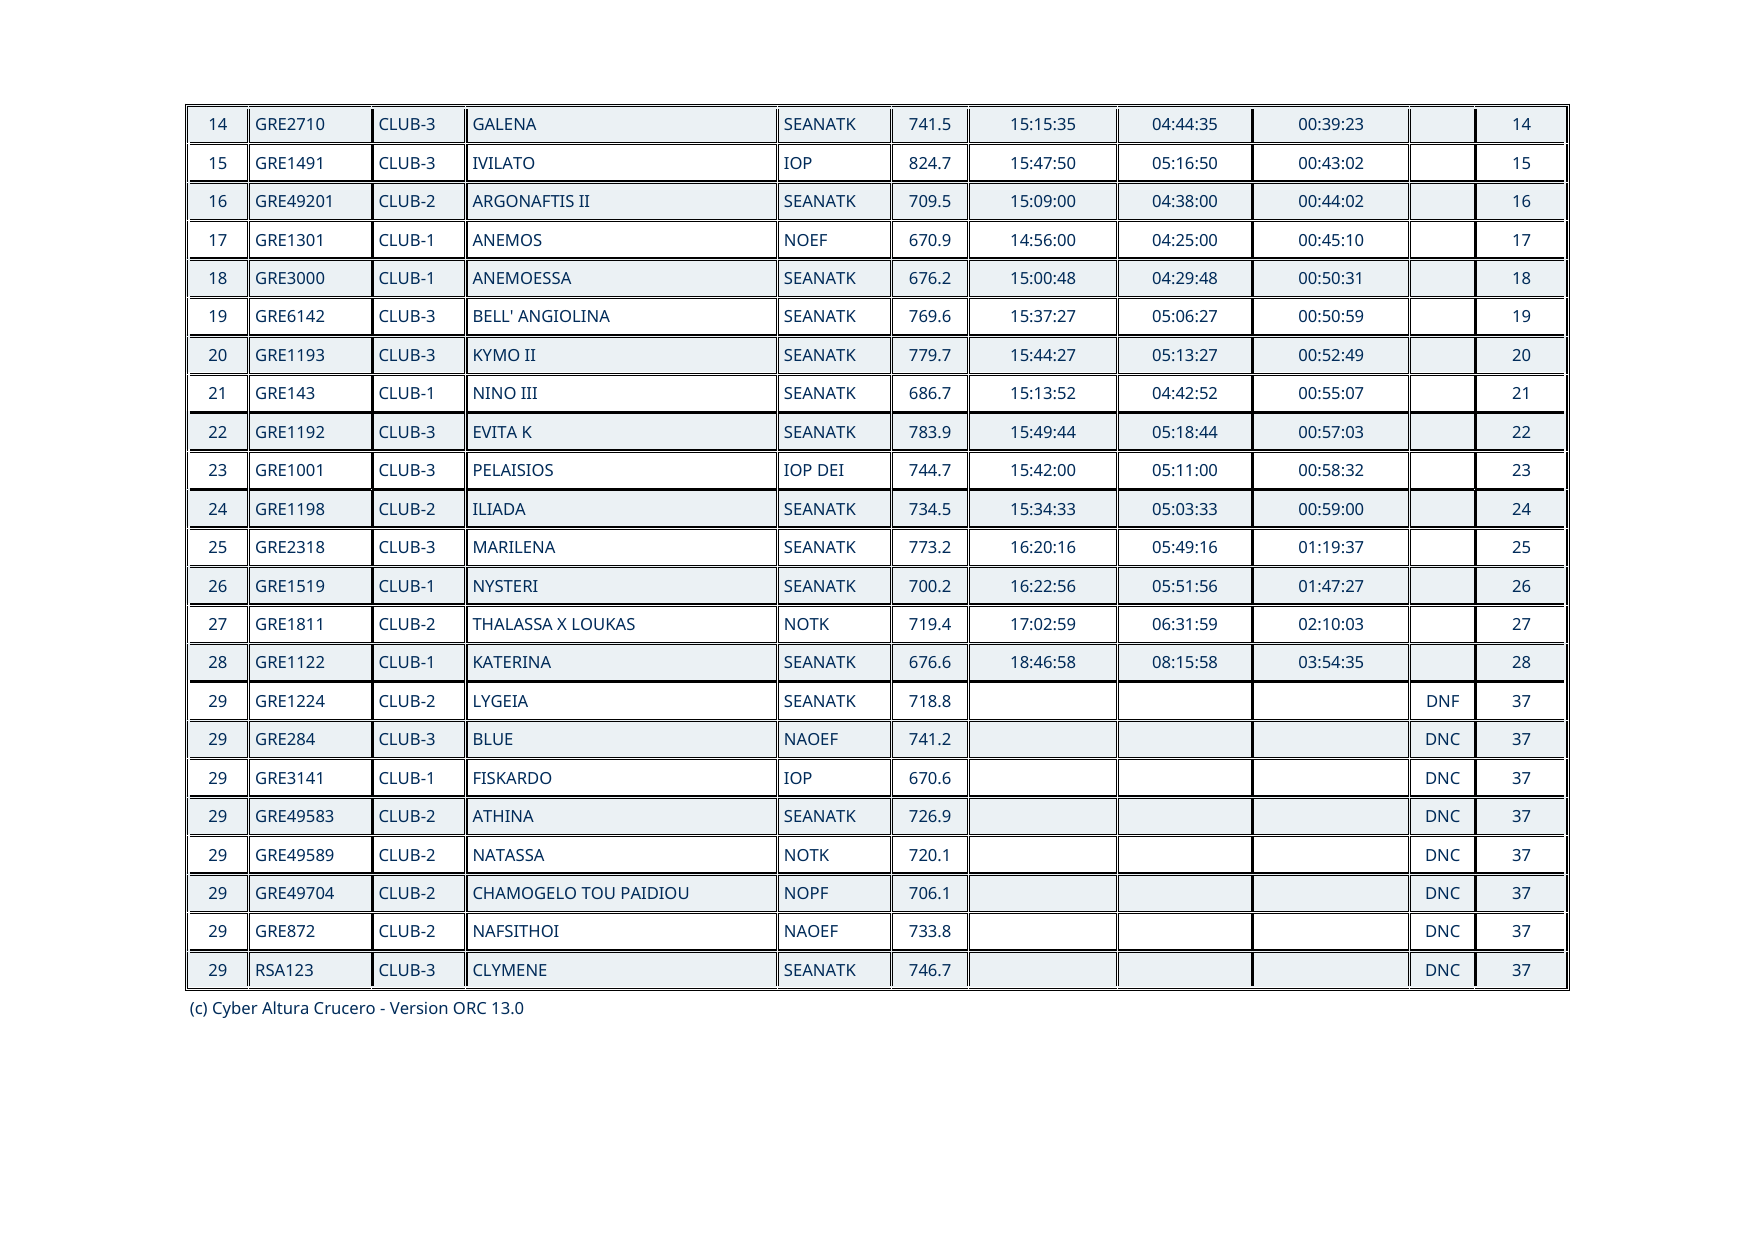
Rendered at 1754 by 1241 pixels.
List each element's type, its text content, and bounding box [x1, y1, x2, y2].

table_cell [970, 683, 1116, 718]
table_cell [1254, 760, 1408, 795]
table_cell IOP [779, 145, 890, 180]
table_cell [1410, 105, 1475, 142]
table_cell 741.2 [893, 722, 967, 757]
table_cell [1411, 145, 1474, 180]
table_cell 19 [1475, 296, 1568, 334]
table_cell 21 [1477, 373, 1567, 411]
table_cell 16 [188, 180, 247, 219]
table_cell 769.6 [893, 299, 967, 334]
table_cell 16 [1477, 180, 1567, 219]
table_cell CLUB-2 [374, 799, 464, 834]
table_cell 05:03:33 [1119, 491, 1251, 526]
table_cell [1411, 568, 1474, 603]
table_cell 741.5 [891, 107, 968, 142]
table_cell SEANATK [779, 530, 890, 565]
table_cell GRE6142 [250, 299, 371, 334]
table_cell CLUB-2 [374, 491, 464, 526]
table_cell [970, 722, 1116, 757]
table_cell 05:06:27 [1119, 299, 1251, 334]
table_cell [1254, 722, 1408, 757]
table_cell SEANATK [779, 568, 890, 603]
table_cell 23 [188, 449, 247, 488]
table_cell 00:57:03 [1254, 414, 1408, 449]
table_cell 726.9 [893, 799, 967, 834]
table_cell ILIADA [468, 491, 776, 526]
table_cell 15:49:44 [970, 414, 1116, 449]
table_cell 18:46:58 [970, 645, 1116, 680]
table_cell CLUB-2 [374, 184, 464, 219]
table_cell 00:44:02 [1254, 184, 1408, 219]
table_cell 16:20:16 [970, 530, 1116, 565]
table_cell RSA123 [249, 953, 372, 987]
table_cell NOTK [779, 837, 890, 872]
table_cell 17 [186, 219, 249, 257]
table_cell NAOEF [779, 914, 890, 949]
table_cell 37 [1477, 872, 1567, 911]
table_cell GRE1193 [250, 338, 371, 372]
table_header F2YQ-XZ9J [1263, 991, 1545, 1025]
table_cell [970, 799, 1116, 834]
table_cell NAFSITHOI [468, 914, 776, 949]
table_cell 29 [186, 757, 249, 795]
table_cell FISKARDO [468, 760, 776, 795]
table_cell CHAMOGELO TOU PAIDIOU [468, 876, 776, 911]
table_cell [1254, 683, 1408, 718]
table_cell 00:50:59 [1254, 299, 1408, 334]
table_cell CLUB-3 [374, 145, 464, 180]
table_cell CLYMENE [466, 953, 777, 987]
table_cell GRE49201 [250, 184, 371, 219]
table_cell 676.6 [893, 645, 967, 680]
table_cell 670.6 [893, 760, 967, 795]
table_cell [1252, 953, 1410, 987]
table_cell 29 [188, 949, 249, 987]
table_cell 00:39:23 [1252, 107, 1410, 142]
table_cell CLUB-3 [372, 105, 466, 142]
table_cell 26 [186, 565, 249, 603]
table_cell 05:16:50 [1119, 145, 1251, 180]
table_cell 676.2 [893, 261, 967, 296]
table_cell 03:54:35 [1254, 645, 1408, 680]
table_cell CLUB-1 [374, 645, 464, 680]
table_cell 02:10:03 [1254, 607, 1408, 642]
table_cell 19 [186, 296, 249, 334]
table_cell 23 [1477, 449, 1567, 488]
table_cell NAOEF [779, 722, 890, 757]
table_cell 14 [1475, 107, 1566, 142]
table_cell LYGEIA [468, 683, 776, 718]
table_cell NYSTERI [468, 568, 776, 603]
table_cell 01:19:37 [1254, 530, 1408, 565]
table_cell DNC [1411, 799, 1474, 834]
table_cell 29 [186, 834, 249, 872]
table_cell CLUB-1 [374, 568, 464, 603]
table_cell SEANATK [779, 338, 890, 372]
table_cell DNC [1411, 837, 1474, 872]
table_cell 08:15:58 [1119, 645, 1251, 680]
table_cell 00:59:00 [1254, 491, 1408, 526]
table_cell 37 [1475, 834, 1568, 872]
table_cell 718.8 [893, 683, 967, 718]
table_cell CLUB-3 [374, 453, 464, 488]
table_cell 20 [1477, 334, 1567, 372]
table_cell 04:25:00 [1119, 222, 1251, 257]
table_cell 21 [188, 373, 247, 411]
table_cell SEANATK [778, 953, 891, 987]
table_cell CLUB-3 [372, 949, 466, 987]
table_cell SEANATK [779, 799, 890, 834]
table_cell GRE49583 [250, 799, 371, 834]
table_header (c) Cyber Altura Crucero - Version ORC 13.0 [186, 991, 1263, 1025]
table_cell ATHINA [468, 799, 776, 834]
table_cell 20 [188, 334, 247, 372]
table_cell [1411, 184, 1474, 219]
table_cell 700.2 [893, 568, 967, 603]
table_cell SEANATK [779, 683, 890, 718]
table_cell 00:52:49 [1254, 338, 1408, 372]
table_cell 14:56:00 [970, 222, 1116, 257]
table_cell GRE3000 [250, 261, 371, 296]
table_cell 15 [186, 142, 249, 180]
table_cell EVITA K [468, 414, 776, 449]
table_cell [1411, 530, 1474, 565]
table_cell SEANATK [779, 491, 890, 526]
table_cell 29 [188, 719, 247, 757]
table_cell [1411, 338, 1474, 372]
table_cell GRE143 [250, 376, 371, 411]
table_cell NATASSA [468, 837, 776, 872]
table_cell 00:50:31 [1254, 261, 1408, 296]
table_cell [1411, 376, 1474, 411]
table_cell 16:22:56 [970, 568, 1116, 603]
table_cell CLUB-2 [374, 876, 464, 911]
table_cell 24 [186, 488, 247, 526]
table_cell SEANATK [778, 107, 891, 142]
table_cell 15:00:48 [970, 261, 1116, 296]
table_cell [1119, 683, 1251, 718]
table_cell DNC [1411, 722, 1474, 757]
table_cell NINO III [468, 376, 776, 411]
table_cell 670.9 [893, 222, 967, 257]
table_cell GRE49704 [250, 876, 371, 911]
table_cell [1119, 799, 1251, 834]
table_cell 686.7 [893, 376, 967, 411]
table_cell [969, 953, 1117, 987]
table_cell [1254, 876, 1408, 911]
table_cell 783.9 [893, 414, 967, 449]
table_cell 05:13:27 [1119, 338, 1251, 372]
table_cell ANEMOS [468, 222, 776, 257]
table_cell 15:15:35 [969, 107, 1117, 142]
table_cell SEANATK [779, 261, 890, 296]
table_cell 05:51:56 [1119, 568, 1251, 603]
table_cell 22 [188, 411, 247, 449]
table_cell 29 [186, 911, 249, 949]
table_cell [1119, 837, 1251, 872]
table_cell 29 [188, 795, 247, 834]
table_cell CLUB-3 [374, 530, 464, 565]
table_cell 05:11:00 [1119, 453, 1251, 488]
table_cell [970, 760, 1116, 795]
table_cell 824.7 [893, 145, 967, 180]
table_cell 25 [188, 526, 247, 565]
table_cell GRE1198 [250, 491, 371, 526]
table_cell IOP DEI [779, 453, 890, 488]
table_cell 733.8 [893, 914, 967, 949]
table_cell DNC [1411, 760, 1474, 795]
table_cell GRE1122 [250, 645, 371, 680]
table_cell [1411, 453, 1474, 488]
table_cell 15:42:00 [970, 453, 1116, 488]
table_cell 14 [188, 107, 249, 142]
table_cell 00:58:32 [1254, 453, 1408, 488]
table_cell 29 [188, 872, 247, 911]
table_cell 37 [1475, 911, 1568, 949]
table_cell [1254, 799, 1408, 834]
table_cell [1254, 837, 1408, 872]
table_cell 37 [1475, 949, 1567, 987]
table_cell 746.7 [891, 953, 968, 987]
table_cell MARILENA [468, 530, 776, 565]
table_cell 27 [1477, 603, 1567, 642]
table_cell 15:09:00 [970, 184, 1116, 219]
table_cell 18 [1477, 257, 1567, 296]
table_cell 15 [1475, 142, 1568, 180]
table_cell THALASSA X LOUKAS [468, 607, 776, 642]
table_cell 01:47:27 [1254, 568, 1408, 603]
table_cell [1254, 914, 1408, 949]
table_cell 27 [188, 603, 247, 642]
table_cell CLUB-3 [374, 414, 464, 449]
table_cell 15:13:52 [970, 376, 1116, 411]
table_cell KATERINA [468, 645, 776, 680]
table_cell GRE1224 [250, 683, 371, 718]
table_cell 00:43:02 [1254, 145, 1408, 180]
table_cell [1411, 607, 1474, 642]
table_cell ANEMOESSA [468, 261, 776, 296]
table_header [1545, 991, 1568, 1025]
table_cell CLUB-3 [374, 722, 464, 757]
table_cell 24 [1477, 488, 1568, 526]
table_cell GRE3141 [250, 760, 371, 795]
table_cell IVILATO [468, 145, 776, 180]
table_cell PELAISIOS [468, 453, 776, 488]
table_cell ARGONAFTIS II [468, 184, 776, 219]
table_cell GRE1491 [250, 145, 371, 180]
table_cell CLUB-2 [374, 607, 464, 642]
table_cell [1119, 914, 1251, 949]
table_cell 28 [186, 642, 249, 680]
table_cell KYMO II [468, 338, 776, 372]
table_cell 17 [1475, 219, 1568, 257]
table_cell 720.1 [893, 837, 967, 872]
table_cell DNC [1411, 914, 1474, 949]
table_cell 719.4 [893, 607, 967, 642]
table_cell [1118, 953, 1252, 987]
table_cell 779.7 [893, 338, 967, 372]
table_cell 06:31:59 [1119, 607, 1251, 642]
table_cell 00:45:10 [1254, 222, 1408, 257]
table_cell GRE1301 [250, 222, 371, 257]
table_cell [1119, 876, 1251, 911]
table_cell GRE1192 [250, 414, 371, 449]
table_cell 734.5 [893, 491, 967, 526]
table_cell NOTK [779, 607, 890, 642]
table_cell SEANATK [779, 414, 890, 449]
table_cell GRE49589 [250, 837, 371, 872]
table_cell 22 [1477, 411, 1566, 449]
table_cell CLUB-2 [374, 683, 464, 718]
table_cell [1411, 645, 1474, 680]
table_cell SEANATK [779, 184, 890, 219]
table_cell 773.2 [893, 530, 967, 565]
table_cell [1411, 222, 1474, 257]
table_cell SEANATK [779, 376, 890, 411]
table_cell 706.1 [893, 876, 967, 911]
table_cell GRE1811 [250, 607, 371, 642]
table_cell GRE1519 [250, 568, 371, 603]
table_cell SEANATK [779, 645, 890, 680]
table_cell 04:29:48 [1119, 261, 1251, 296]
table_cell 26 [1475, 565, 1568, 603]
table_cell 29 [188, 680, 247, 718]
table_cell 17:02:59 [970, 607, 1116, 642]
table_cell [1119, 722, 1251, 757]
table_cell SEANATK [779, 299, 890, 334]
table_cell 37 [1477, 680, 1566, 718]
table_cell CLUB-1 [374, 376, 464, 411]
table_cell CLUB-2 [374, 837, 464, 872]
table_cell GRE1001 [250, 453, 371, 488]
table_cell 05:49:16 [1119, 530, 1251, 565]
table_cell GRE872 [250, 914, 371, 949]
table_cell 05:18:44 [1119, 414, 1251, 449]
table_cell [1411, 299, 1474, 334]
table_cell NOPF [779, 876, 890, 911]
table_cell [1119, 760, 1251, 795]
table_cell 709.5 [893, 184, 967, 219]
table_cell 00:55:07 [1254, 376, 1408, 411]
table_cell [970, 876, 1116, 911]
table_cell 18 [188, 257, 247, 296]
table_cell 04:42:52 [1119, 376, 1251, 411]
table_cell 28 [1475, 642, 1568, 680]
table_cell 37 [1475, 757, 1568, 795]
table_cell [1411, 491, 1474, 526]
table_cell CLUB-1 [374, 760, 464, 795]
table_cell 15:47:50 [970, 145, 1116, 180]
table_cell 25 [1477, 526, 1567, 565]
table_cell [970, 914, 1116, 949]
table_cell 04:44:35 [1118, 107, 1252, 142]
table_cell CLUB-1 [374, 261, 464, 296]
table_cell GALENA [466, 107, 777, 142]
table_cell 37 [1477, 795, 1567, 834]
table_cell CLUB-3 [374, 338, 464, 372]
table_cell 15:37:27 [970, 299, 1116, 334]
table_cell [1411, 414, 1474, 449]
table_cell 744.7 [893, 453, 967, 488]
table_cell CLUB-3 [374, 299, 464, 334]
table_cell BELL' ANGIOLINA [468, 299, 776, 334]
table_cell DNF [1411, 683, 1474, 718]
table_cell GRE284 [250, 722, 371, 757]
table_cell 37 [1477, 719, 1567, 757]
table_cell DNC [1410, 953, 1475, 987]
table_cell 04:38:00 [1119, 184, 1251, 219]
table_cell 15:34:33 [970, 491, 1116, 526]
table_cell CLUB-2 [374, 914, 464, 949]
table_cell BLUE [468, 722, 776, 757]
table_cell IOP [779, 760, 890, 795]
table_cell CLUB-1 [374, 222, 464, 257]
table_cell 15:44:27 [970, 338, 1116, 372]
table_cell [970, 837, 1116, 872]
table_cell GRE2710 [249, 105, 372, 142]
table_cell DNC [1411, 876, 1474, 911]
table_cell GRE2318 [250, 530, 371, 565]
table_cell [1411, 261, 1474, 296]
table_cell NOEF [779, 222, 890, 257]
